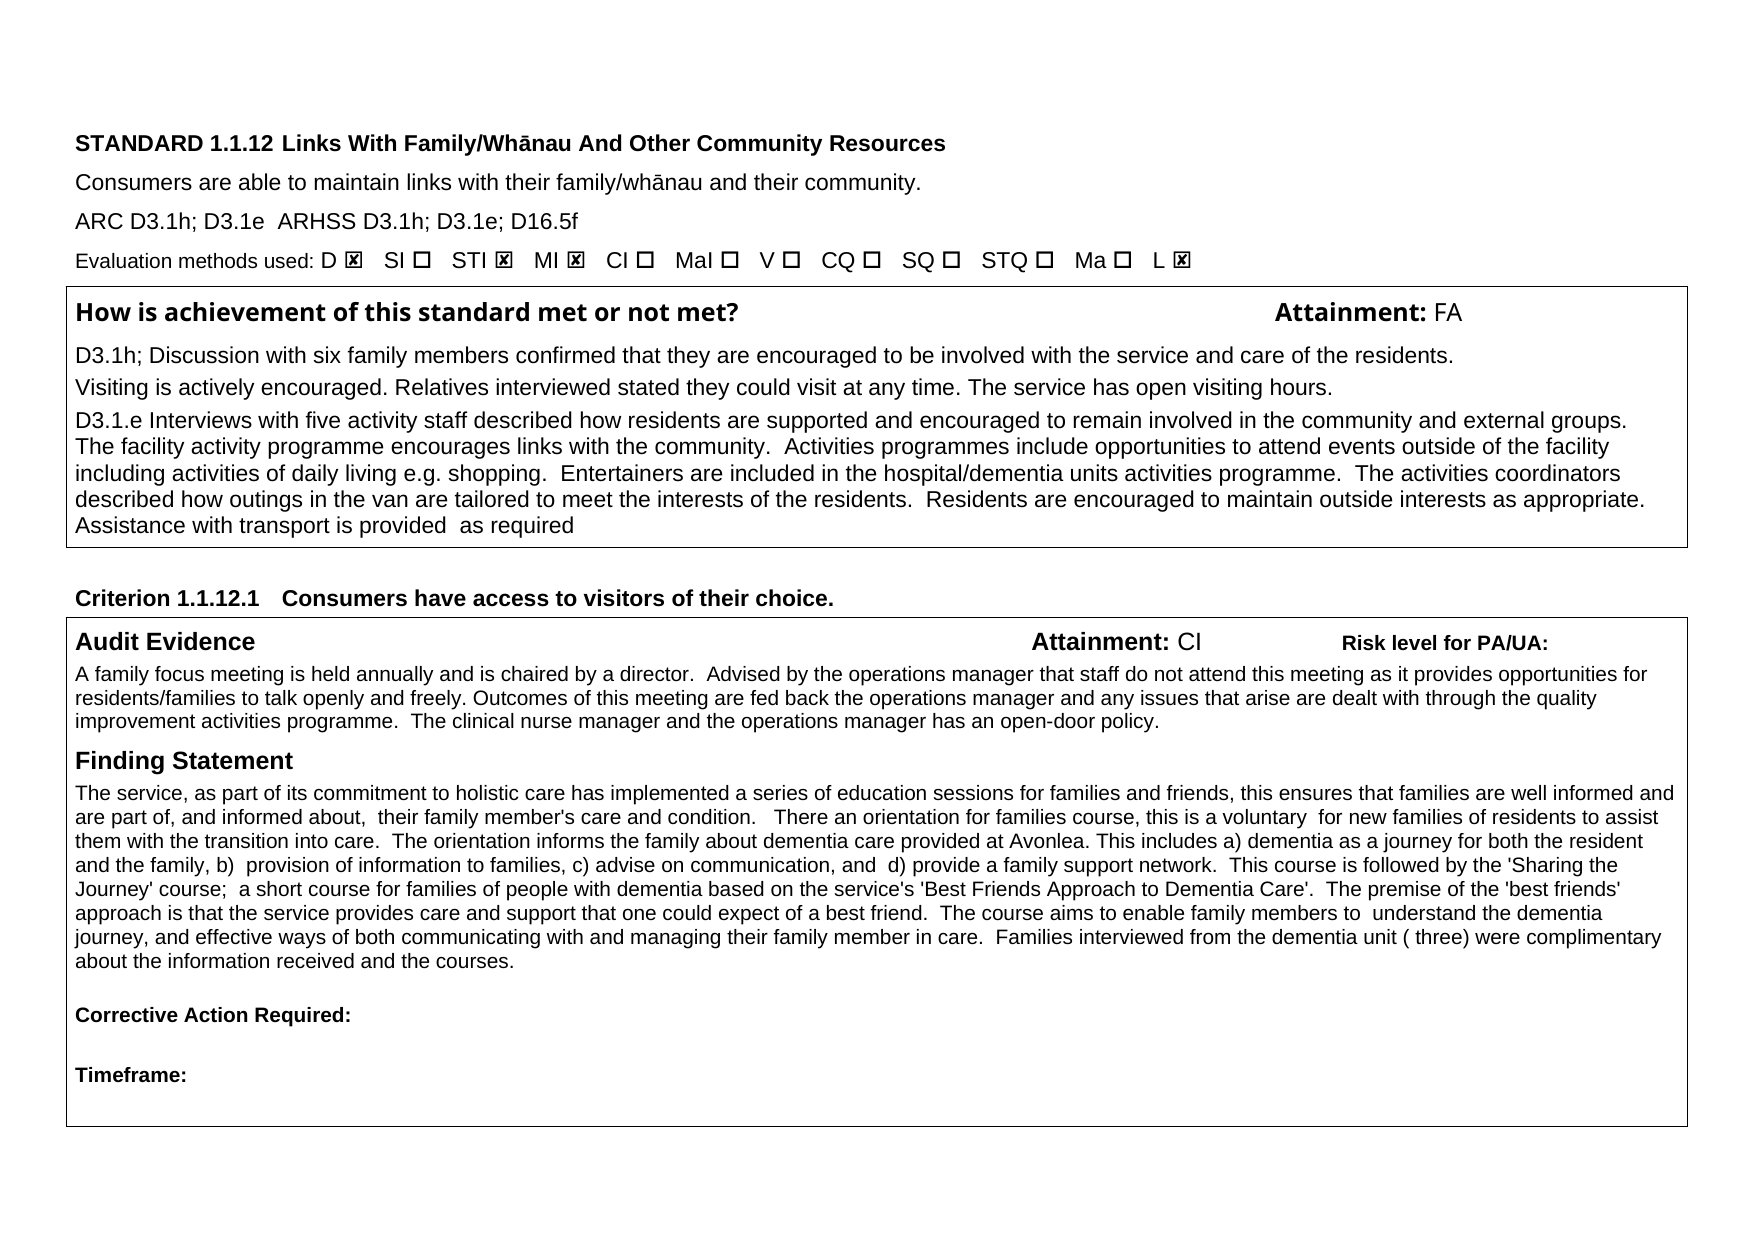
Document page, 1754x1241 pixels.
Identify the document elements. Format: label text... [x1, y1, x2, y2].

text Consumers are able to maintain links with their family/whānau and their community. [75, 169, 1679, 196]
text Criterion 1.1.12.1 Consumers have access to visitors of their choice. [75, 584, 1679, 611]
text Timeframe: [67, 1054, 1687, 1087]
text ARC D3.1h; D3.1e ARHSS D3.1h; D3.1e; D16.5f [75, 208, 1679, 234]
text A family focus meeting is held annually and is chaired by a director. Advised by the operations manager that staff do not attend this meeting as it provides opportunities for residents/families to talk openly and freely. Outcomes of this meeting are fed back the operations manager and any issues that arise are dealt with through the quality improvement activities programme. The clinical nurse manager and the operations manager has an open-door policy. [67, 652, 1687, 733]
text Corrective Action Required: [75, 1003, 1679, 1027]
text How is achievement of this standard met or not met? Attainment: FA [67, 287, 1687, 329]
text The service, as part of its commitment to holistic care has implemented a series of education sessions for families and friends, this ensures that families are well informed and are part of, and informed about, their family member's care and condition. There an orientation for families course, this is a voluntary for new families of residents to assist them with the transition into care. The orientation informs the family about dementia care provided at Avonlea. This includes a) dementia as a journey for both the resident and the family, b) provision of information to families, c) advise on communication, and d) provide a family support network. This course is followed by the 'Sharing the Journey' course; a short course for families of people with dementia based on the service's 'Best Friends Approach to Dementia Care'. The premise of the 'best friends' approach is that the service provides care and support that one could expect of a best friend. The course aims to enable family members to understand the dementia journey, and effective ways of both communicating with and managing their family member in care. Families interviewed from the dementia unit ( three) were complimentary about the information received and the courses. [67, 771, 1687, 972]
text Evaluation methods used: D SI STI MI CI MaI V CQ SQ STQ Ma L [75, 247, 1679, 273]
text Visiting is actively encouraged. Relatives interviewed stated they could visit at any time. The service has open visiting hours. [67, 365, 1687, 397]
text STANDARD 1.1.12 Links With Family/Whānau And Other Community Resources [75, 130, 1679, 157]
text D3.1h; Discussion with six family members confirmed that they are encouraged to be involved with the service and care of the residents. [67, 332, 1687, 365]
text Audit Evidence Attainment: CI Risk level for PA/UA: [67, 618, 1687, 652]
text Finding Statement [67, 736, 1687, 771]
text D3.1.e Interviews with five activity staff described how residents are supported and encouraged to remain involved in the community and external groups. The facility activity programme encourages links with the community. Activities programmes include opportunities to attend events outside of the facility including activities of daily living e.g. shopping. Entertainers are included in the hospital/dementia units activities programme. The activities coordinators described how outings in the van are tailored to meet the interests of the residents. Residents are encouraged to maintain outside interests as appropriate. Assistance with transport is provided as required [67, 397, 1687, 547]
